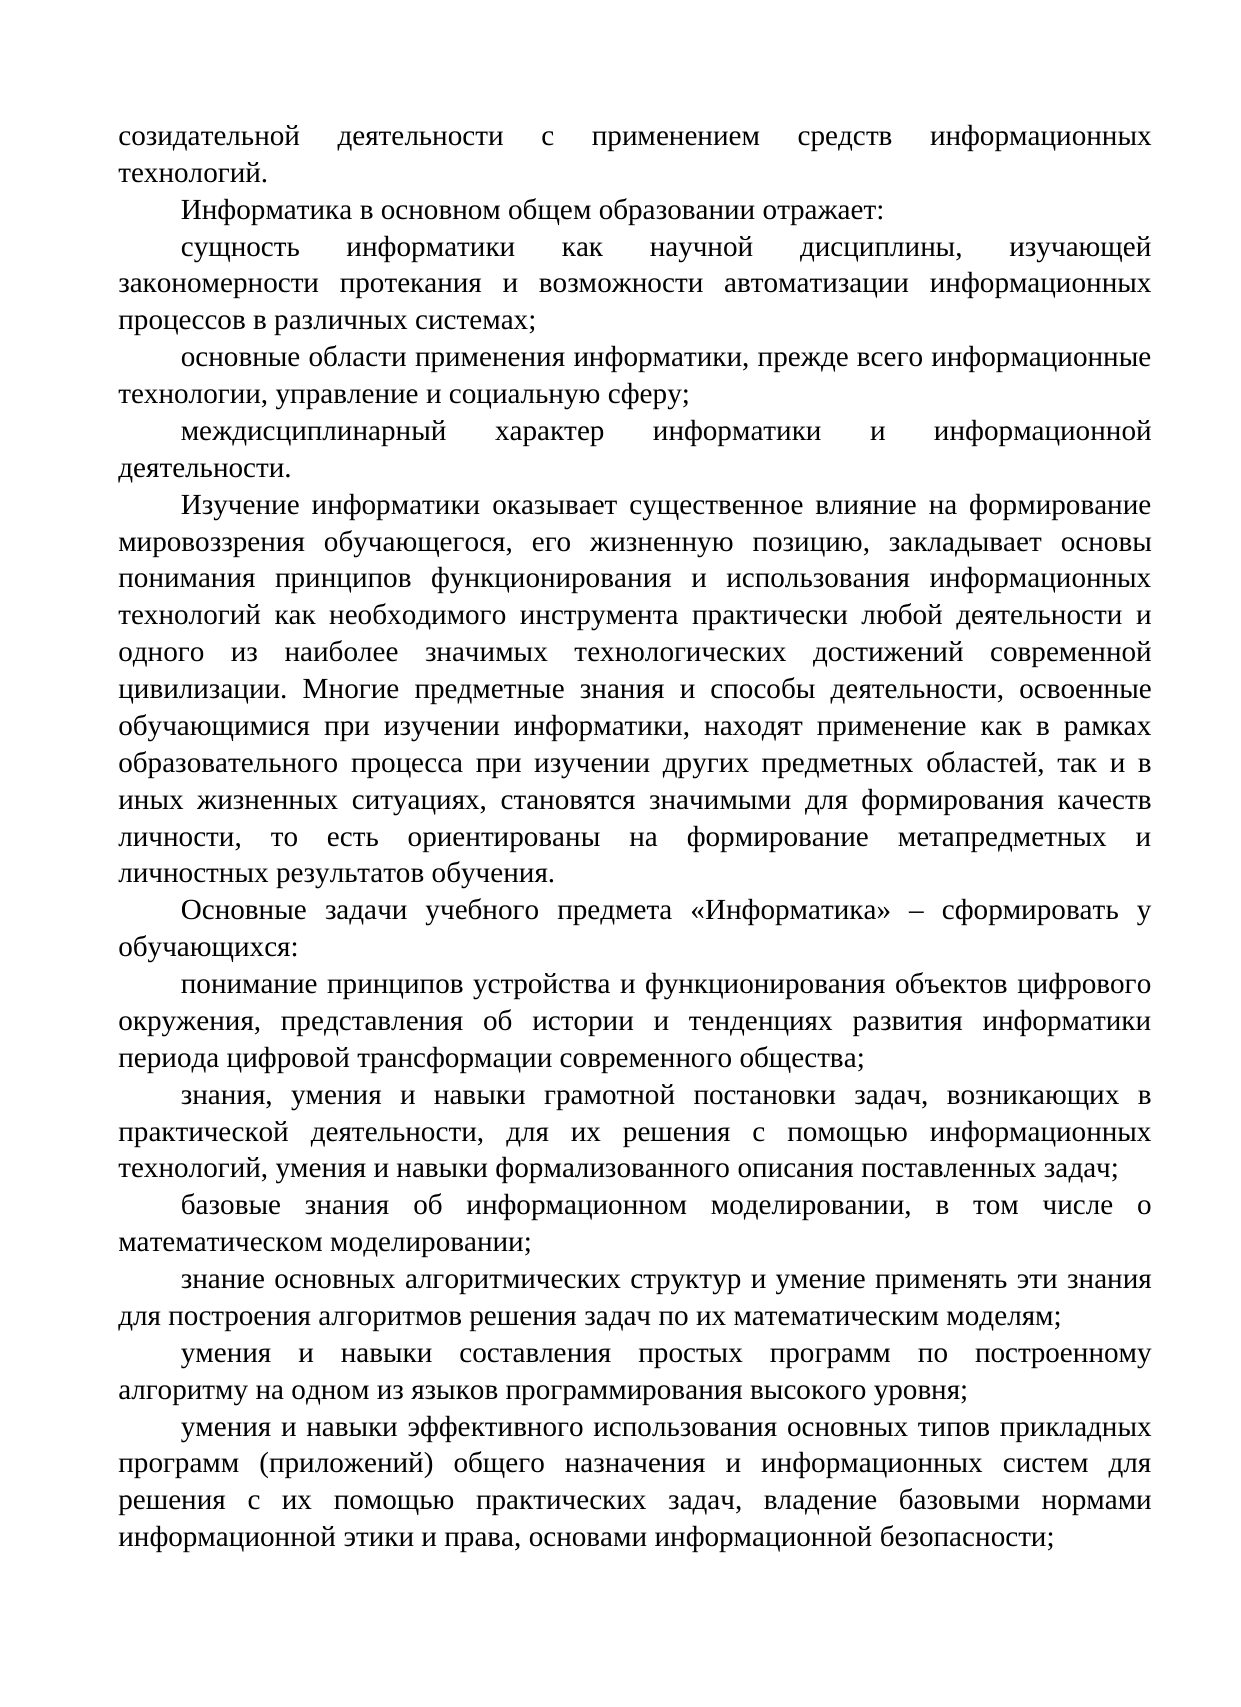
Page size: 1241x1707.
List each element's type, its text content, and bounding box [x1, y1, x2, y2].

text умения и навыки эффективного использования основных типов прикладных программ (приложений) общего назначения и информационных систем для решения с их помощью практических задач, владение базовыми нормами информационной этики и права, основами информационной безопасности; [118, 1409, 1152, 1553]
text междисциплинарный характер информатики и информационной деятельности. [118, 413, 1152, 483]
text умения и навыки составления простых программ по построенному алгоритму на одном из языков программирования высокого уровня; [118, 1335, 1152, 1405]
text базовые знания об информационном моделировании, в том числе о математическом моделировании; [118, 1187, 1152, 1258]
text сущность информатики как научной дисциплины, изучающей закономерности протекания и возможности автоматизации информационных процессов в различных системах; [118, 229, 1152, 336]
text понимание принципов устройства и функционирования объектов цифрового окружения, представления об истории и тенденциях развития информатики периода цифровой трансформации современного общества; [118, 966, 1152, 1073]
text основные области применения информатики, прежде всего информационные технологии, управление и социальную сферу; [118, 339, 1152, 410]
text Информатика в основном общем образовании отражает: [118, 192, 1152, 225]
text знания, умения и навыки грамотной постановки задач, возникающих в практической деятельности, для их решения с помощью информационных технологий, умения и навыки формализованного описания поставленных задач; [118, 1077, 1152, 1184]
text Основные задачи учебного предмета «Информатика» – сформировать у обучающихся: [118, 892, 1152, 963]
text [118, 118, 1152, 188]
text Изучение информатики оказывает существенное влияние на формирование мировоззрения обучающегося, его жизненную позицию, закладывает основы понимания принципов функционирования и использования информационных технологий как необходимого инструмента практически любой деятельности и одного из наиболее значимых технологических достижений современной цивилизации. Многие предметные знания и способы деятельности, освоенные обучающимися при изучении информатики, находят применение как в рамках образовательного процесса при изучении других предметных областей, так и в иных жизненных ситуациях, становятся значимыми для формирования качеств личности, то есть ориентированы на формирование метапредметных и личностных результатов обучения. [118, 487, 1152, 889]
text знание основных алгоритмических структур и умение применять эти знания для построения алгоритмов решения задач по их математическим моделям; [118, 1261, 1152, 1332]
